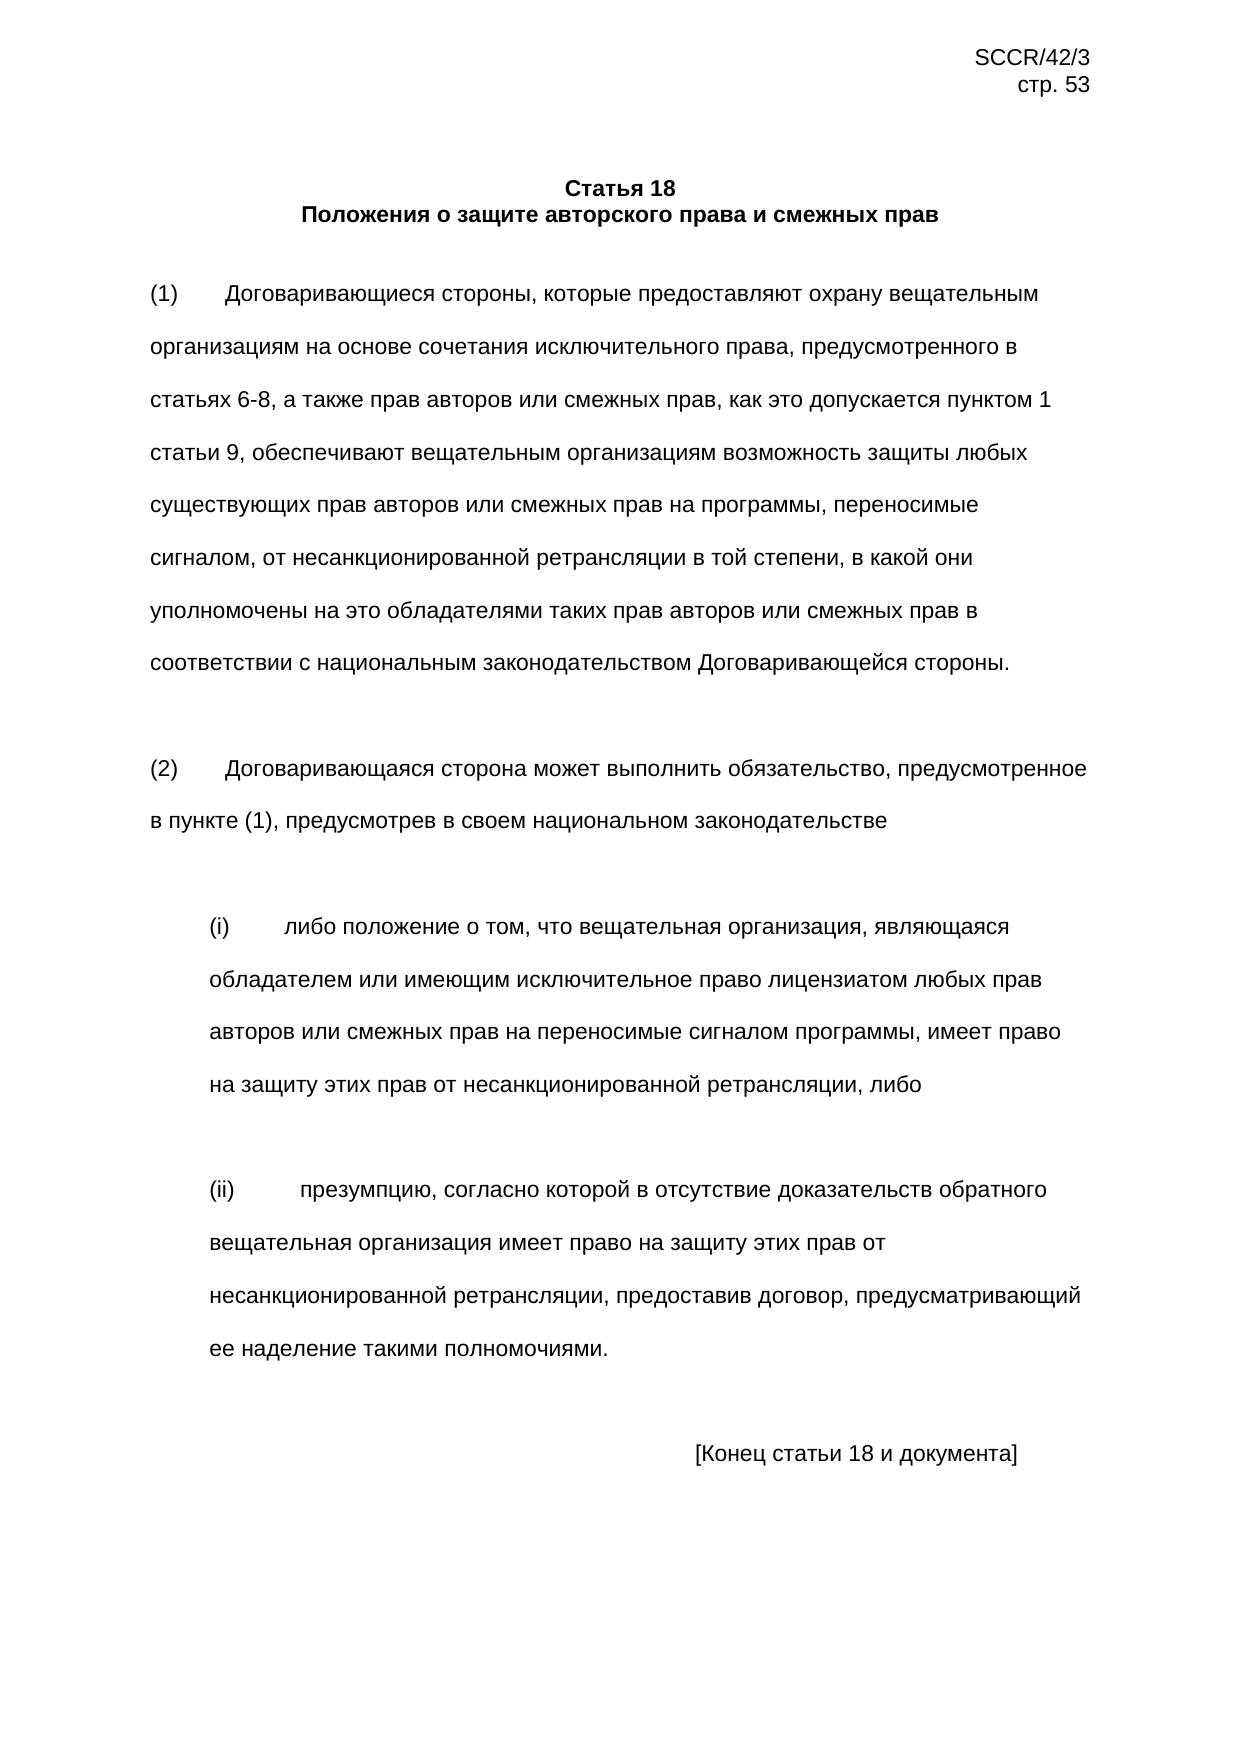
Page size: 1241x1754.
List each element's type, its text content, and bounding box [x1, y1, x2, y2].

text обладателем или имеющим исключительное право лицензиатом любых прав авторов или смежных прав на переносимые сигналом программы, имеет право на защиту этих прав от несанкционированной ретрансляции, либо [209, 966, 1090, 1097]
list либо положение о том, что вещательная организация, являющаяся [209, 913, 1090, 939]
text (ii) презумпцию, согласно которой в отсутствие доказательств обратного вещательная организация имеет право на защиту этих прав от несанкционированной ретрансляции, предоставив договор, предусматривающий ее наделение такими полномочиями. [209, 1176, 1090, 1361]
text (1) Договаривающиеся стороны, которые предоставляют охрану вещательным организациям на основе сочетания исключительного права, предусмотренного в статьях 6-8, а также прав авторов или смежных прав, как это допускается пунктом 1 статьи 9, обеспечивают вещательным организациям возможность защиты любых существующих прав авторов или смежных прав на программы, переносимые сигналом, от несанкционированной ретрансляции в той степени, в какой они уполномочены на это обладателями таких прав авторов или смежных прав в соответствии с национальным законодательством Договаривающейся стороны. [150, 280, 1090, 676]
text [Конец статьи 18 и документа] [622, 1440, 1090, 1466]
text (2) Договаривающаяся сторона может выполнить обязательство, предусмотренное в пункте (1), предусмотрев в своем национальном законодательстве [150, 755, 1090, 834]
text Статья 18 Положения о защите авторского права и смежных прав [150, 175, 1090, 228]
